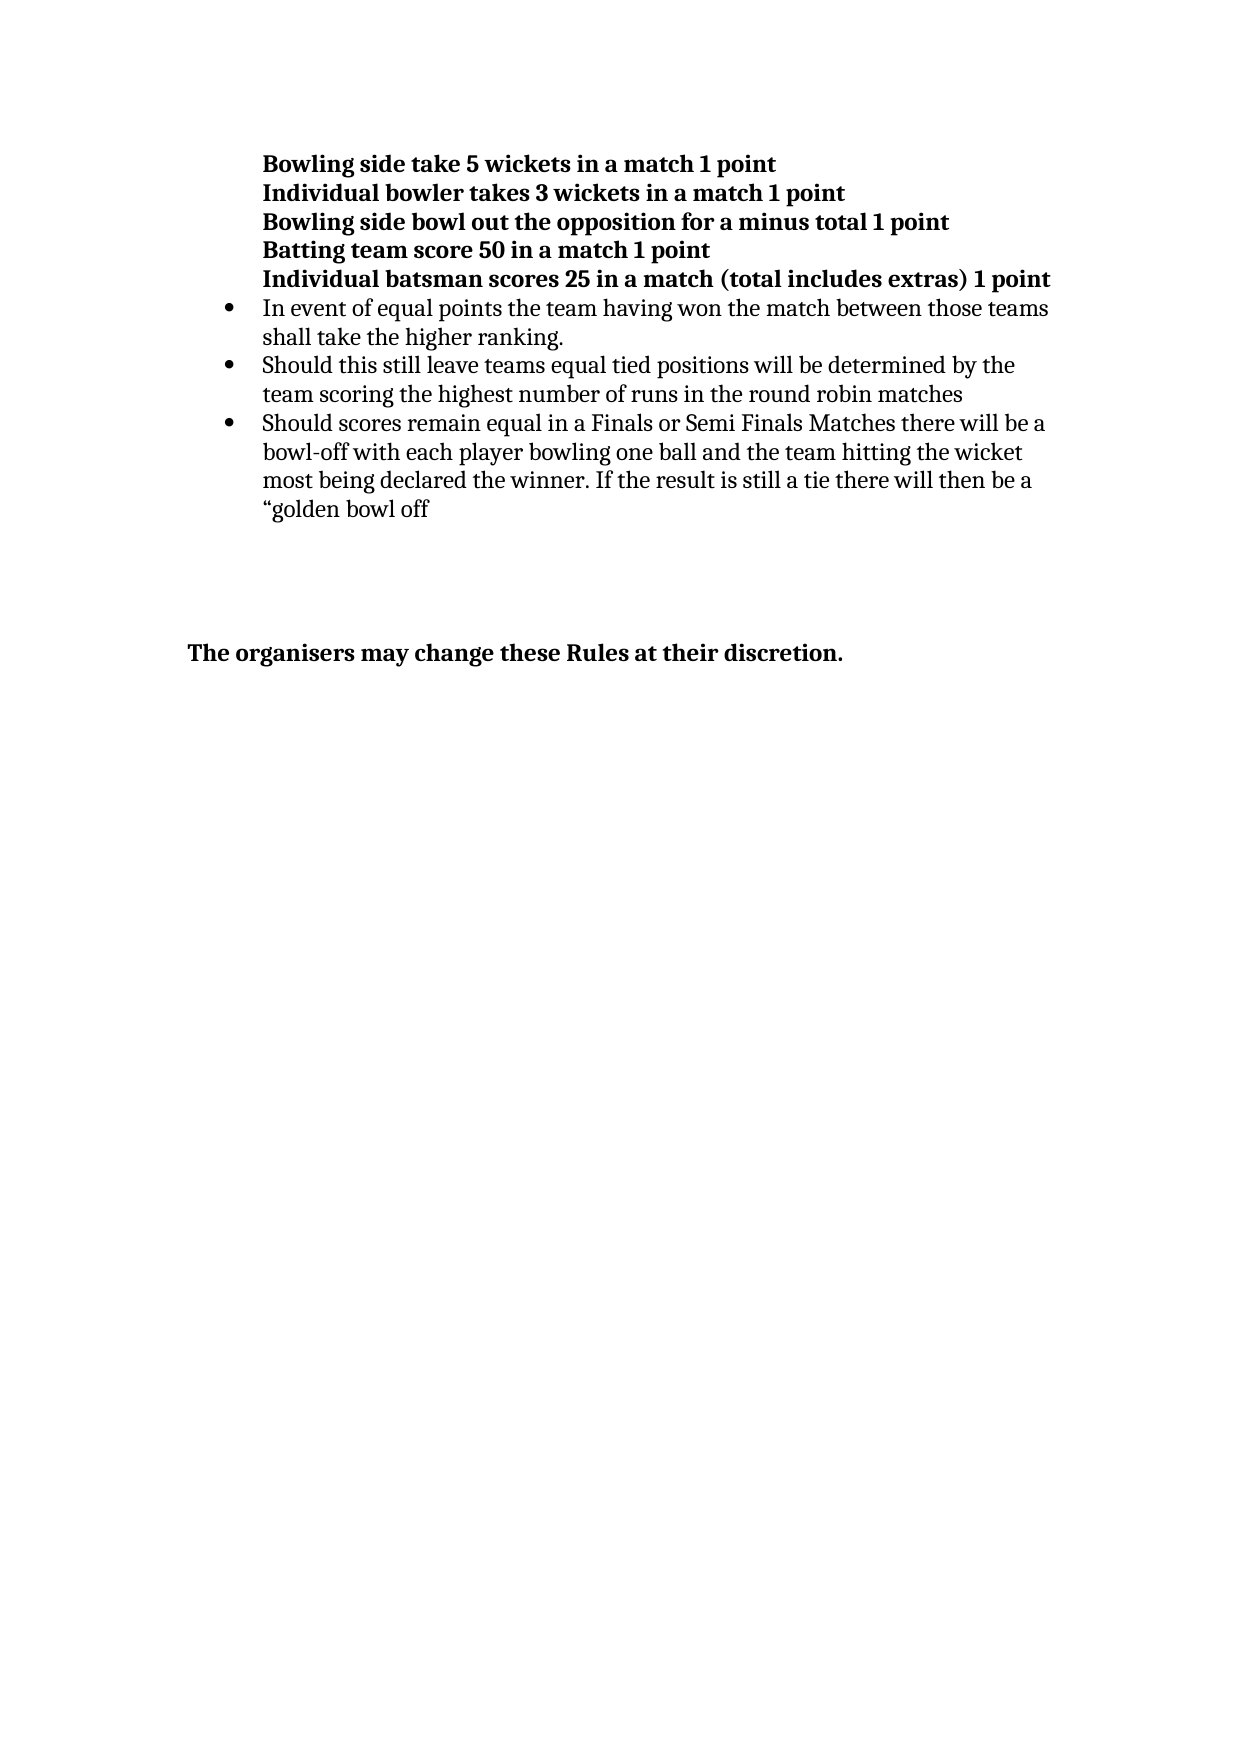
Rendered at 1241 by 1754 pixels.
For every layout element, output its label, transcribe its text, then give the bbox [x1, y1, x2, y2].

list The organisers may change these Rules at their discretion. [187, 639, 1053, 667]
list Should this still leave teams equal tied positions will be determined by the team scoring the highest number of runs in the round robin matches [225, 351, 1053, 409]
list Should scores remain equal in a Finals or Semi Finals Matches there will be a bowl-off with each player bowling one ball and the team hitting the wicket most being declared the winner. If the result is still a tie there will then be a “golden bowl off [225, 409, 1053, 524]
list In event of equal points the team having won the match between those teams shall take the higher ranking. [225, 294, 1053, 351]
list Bowling side bowl out the opposition for a minus total 1 point [262, 207, 1053, 236]
list Bowling side take 5 wickets in a match 1 point [262, 150, 1053, 179]
list Individual batsman scores 25 in a match (total includes extras) 1 point [262, 265, 1053, 294]
list Individual bowler takes 3 wickets in a match 1 point [262, 179, 1053, 207]
list Batting team score 50 in a match 1 point [262, 236, 1053, 265]
